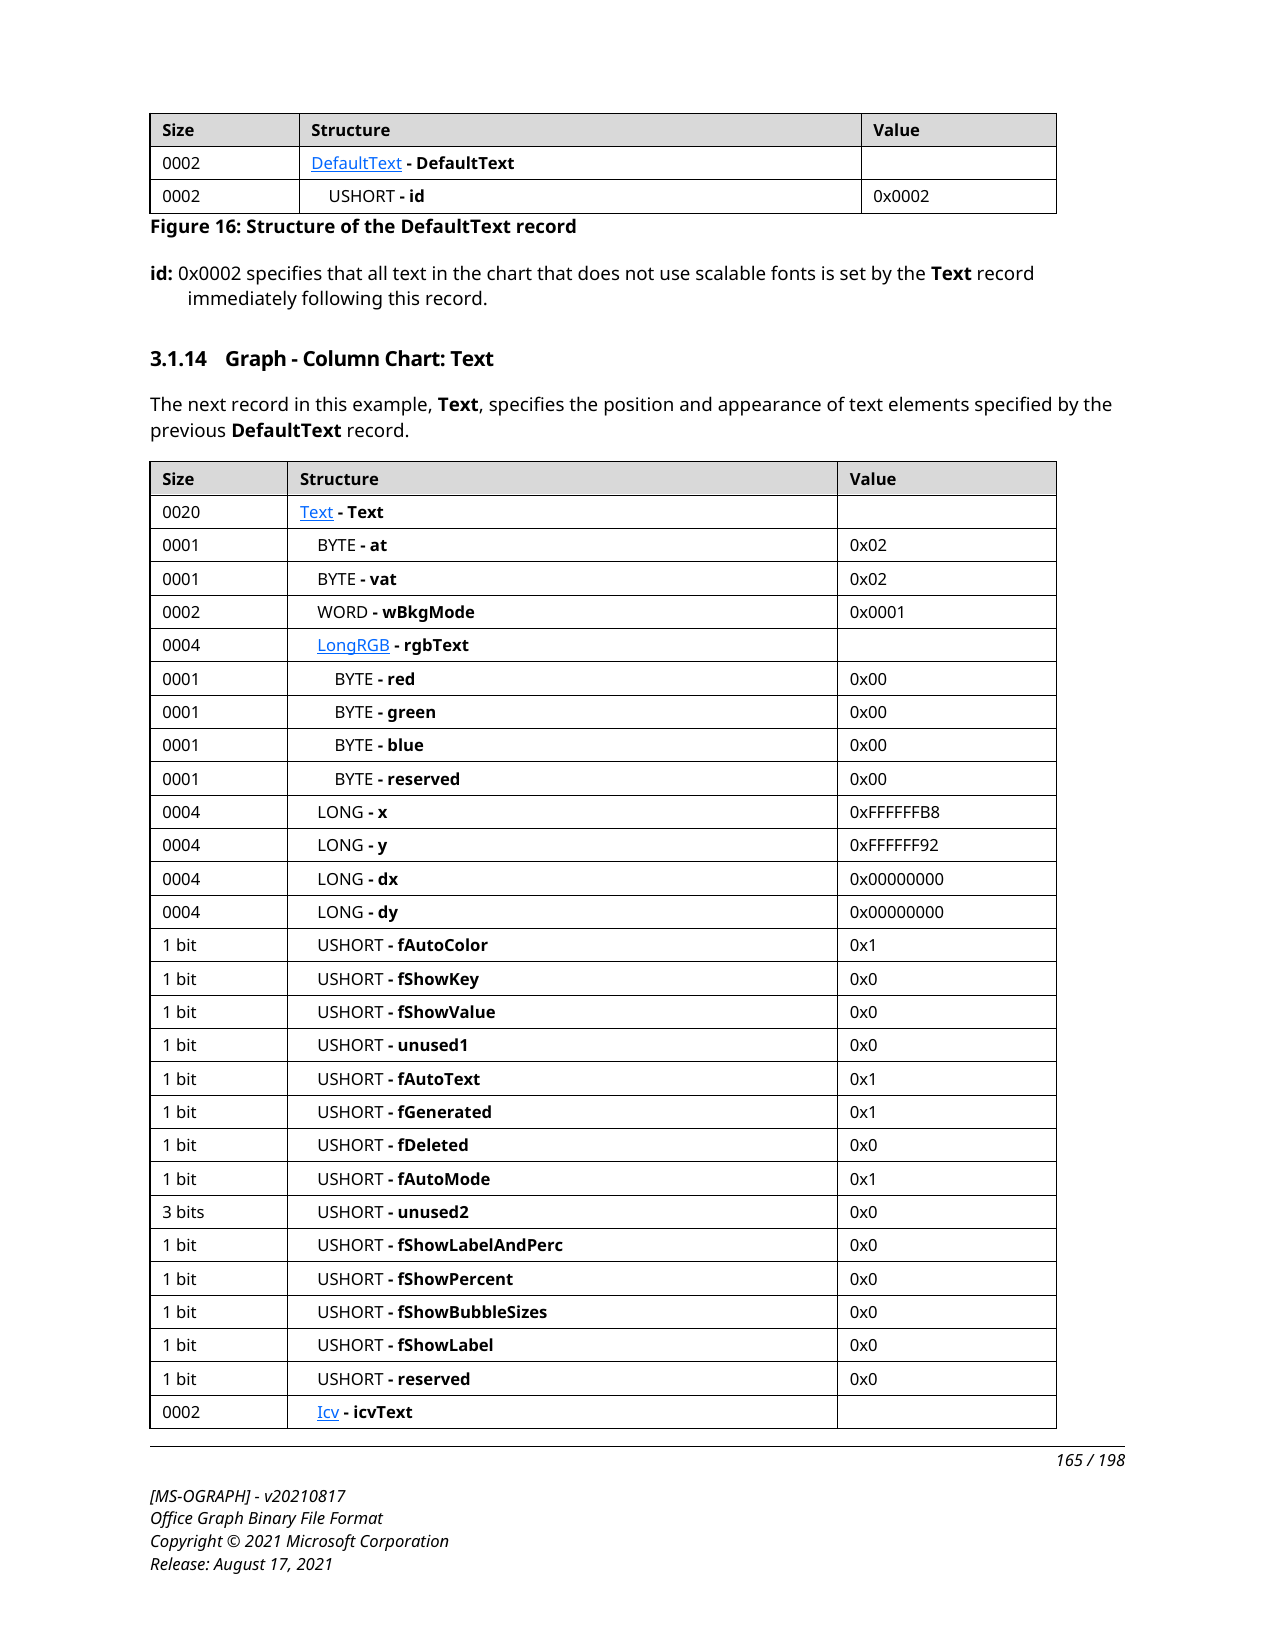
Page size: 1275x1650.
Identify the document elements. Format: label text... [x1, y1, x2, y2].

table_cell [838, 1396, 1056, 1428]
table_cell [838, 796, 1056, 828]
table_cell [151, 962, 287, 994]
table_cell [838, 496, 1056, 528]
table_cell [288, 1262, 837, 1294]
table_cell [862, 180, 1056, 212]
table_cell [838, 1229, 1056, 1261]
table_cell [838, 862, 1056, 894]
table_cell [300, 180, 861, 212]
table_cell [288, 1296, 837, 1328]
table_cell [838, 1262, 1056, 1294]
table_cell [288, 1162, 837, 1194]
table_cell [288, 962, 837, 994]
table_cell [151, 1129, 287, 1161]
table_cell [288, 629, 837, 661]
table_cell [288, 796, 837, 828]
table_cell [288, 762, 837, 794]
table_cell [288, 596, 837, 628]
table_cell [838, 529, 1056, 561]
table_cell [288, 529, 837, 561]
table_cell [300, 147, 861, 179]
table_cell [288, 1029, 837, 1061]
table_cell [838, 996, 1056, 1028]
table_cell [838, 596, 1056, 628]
subtitle Graph - Column Chart: Text [150, 344, 1125, 373]
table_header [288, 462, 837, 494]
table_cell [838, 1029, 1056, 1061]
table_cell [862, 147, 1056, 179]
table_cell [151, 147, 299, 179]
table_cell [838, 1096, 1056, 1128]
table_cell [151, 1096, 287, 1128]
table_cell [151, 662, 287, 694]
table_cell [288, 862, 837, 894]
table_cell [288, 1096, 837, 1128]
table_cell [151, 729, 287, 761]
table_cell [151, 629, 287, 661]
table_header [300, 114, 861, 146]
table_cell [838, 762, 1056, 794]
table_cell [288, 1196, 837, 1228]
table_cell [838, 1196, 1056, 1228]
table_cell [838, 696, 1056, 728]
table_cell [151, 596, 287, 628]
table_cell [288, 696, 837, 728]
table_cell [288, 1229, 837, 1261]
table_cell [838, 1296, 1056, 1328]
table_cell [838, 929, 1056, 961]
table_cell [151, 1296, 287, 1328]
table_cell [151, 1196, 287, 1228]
text The next record in this example, Text, specifies the position and appearance of text elements specified by the previous DefaultText record. [150, 391, 1125, 442]
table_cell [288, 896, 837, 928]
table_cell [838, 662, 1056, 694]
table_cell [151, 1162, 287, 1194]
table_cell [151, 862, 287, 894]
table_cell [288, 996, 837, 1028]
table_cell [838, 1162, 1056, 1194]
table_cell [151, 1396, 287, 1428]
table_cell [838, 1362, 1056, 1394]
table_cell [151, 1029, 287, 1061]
text Figure 16: Structure of the DefaultText record [150, 213, 1125, 239]
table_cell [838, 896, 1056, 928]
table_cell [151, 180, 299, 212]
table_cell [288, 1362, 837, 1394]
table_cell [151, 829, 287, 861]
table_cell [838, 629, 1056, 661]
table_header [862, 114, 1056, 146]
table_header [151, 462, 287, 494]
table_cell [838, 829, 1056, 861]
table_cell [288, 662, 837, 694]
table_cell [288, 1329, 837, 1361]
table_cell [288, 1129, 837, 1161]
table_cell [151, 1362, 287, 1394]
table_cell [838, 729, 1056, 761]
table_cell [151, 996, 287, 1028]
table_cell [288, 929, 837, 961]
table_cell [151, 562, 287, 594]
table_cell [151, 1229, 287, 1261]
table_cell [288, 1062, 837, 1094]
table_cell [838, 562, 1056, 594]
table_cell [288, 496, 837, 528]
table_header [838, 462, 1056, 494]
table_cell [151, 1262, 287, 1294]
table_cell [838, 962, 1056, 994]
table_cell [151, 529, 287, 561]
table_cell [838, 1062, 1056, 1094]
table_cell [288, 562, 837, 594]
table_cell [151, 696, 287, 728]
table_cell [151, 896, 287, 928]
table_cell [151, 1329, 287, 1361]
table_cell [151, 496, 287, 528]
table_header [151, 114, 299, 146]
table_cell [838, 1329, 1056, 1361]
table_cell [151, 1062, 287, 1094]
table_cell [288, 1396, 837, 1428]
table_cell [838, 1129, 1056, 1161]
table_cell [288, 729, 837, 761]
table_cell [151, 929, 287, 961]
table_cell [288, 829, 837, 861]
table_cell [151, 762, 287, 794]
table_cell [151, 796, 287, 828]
text id: 0x0002 specifies that all text in the chart that does not use scalable fonts is set by the Text record immediately following this record. [150, 260, 1125, 311]
